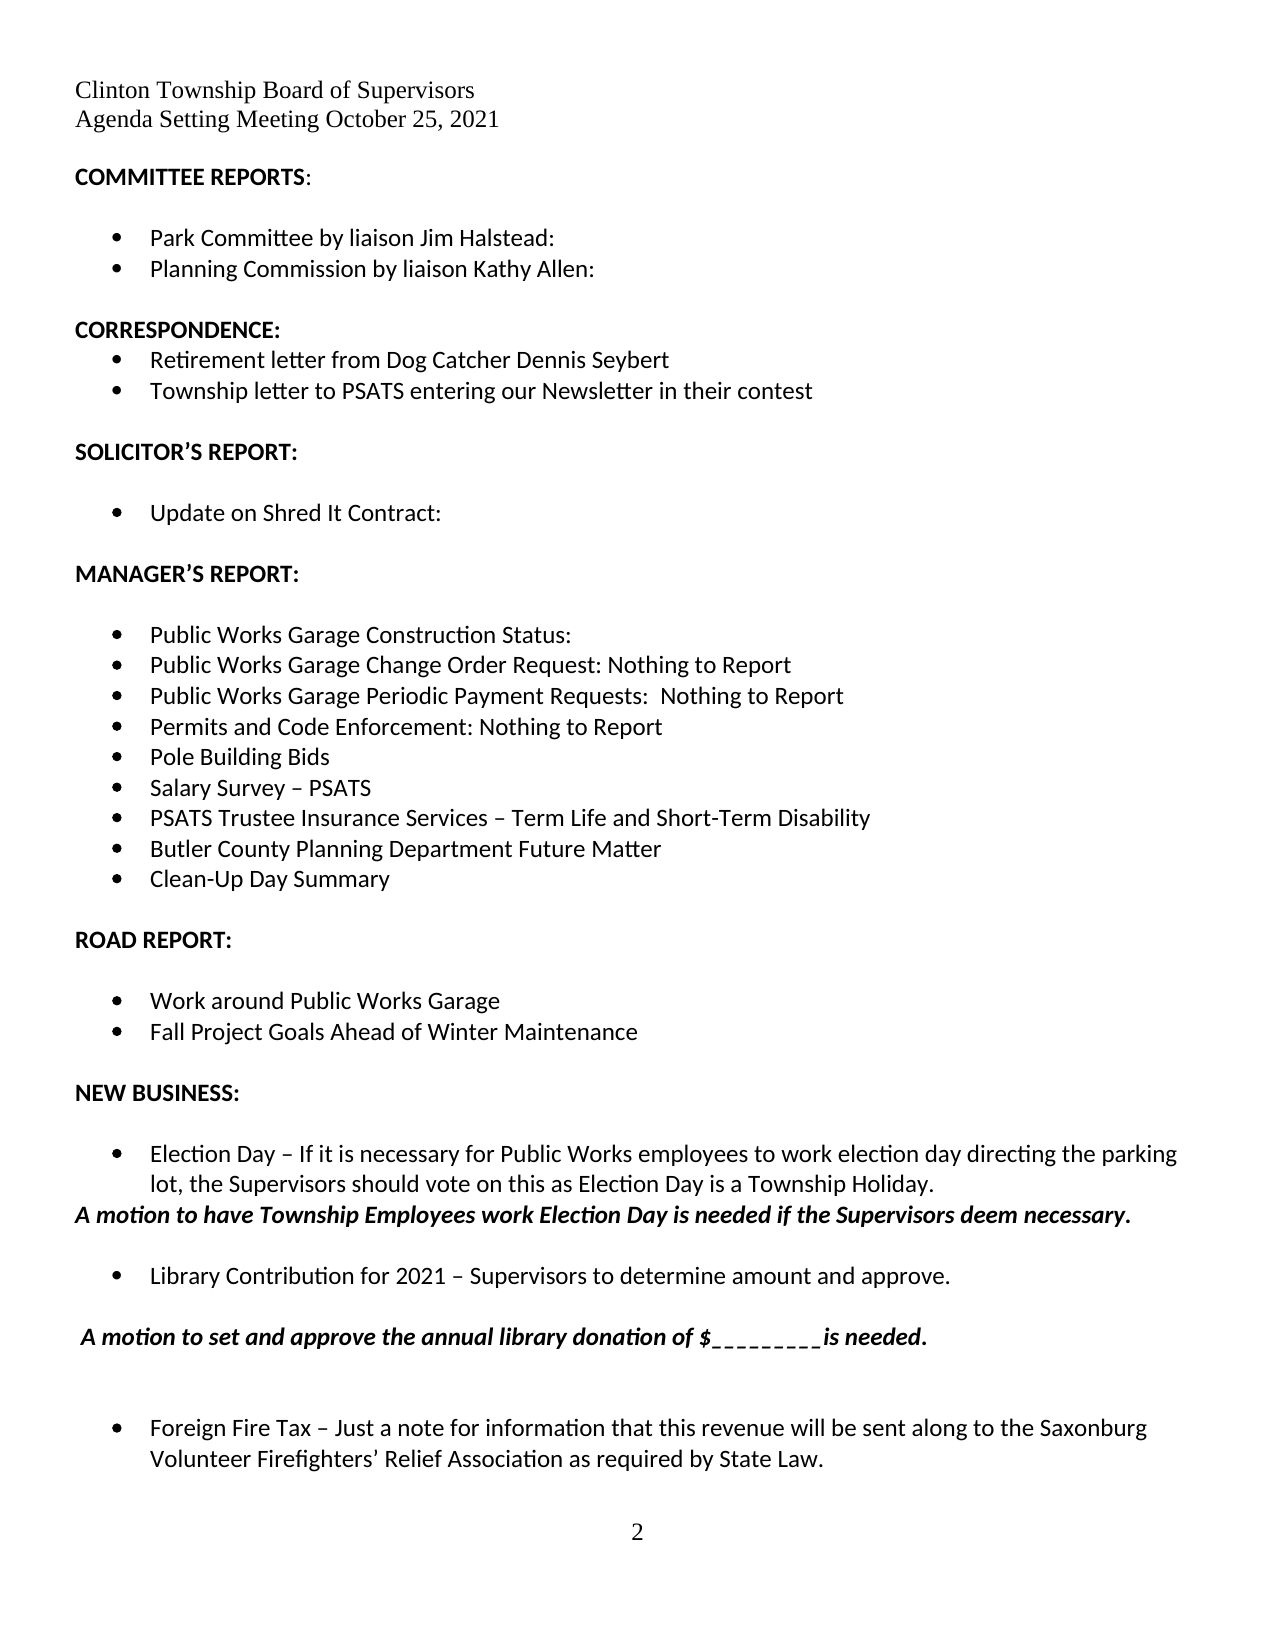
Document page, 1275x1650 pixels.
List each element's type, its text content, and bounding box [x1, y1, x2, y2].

list Planning Commission by liaison Kathy Allen: [112, 253, 1200, 283]
text A motion to have Township Employees work Election Day is needed if the Supervisors deem necessary. [75, 1199, 1200, 1229]
text SOLICITOR’S REPORT: [75, 436, 1200, 466]
list Library Contribution for 2021 – Supervisors to determine amount and approve. [112, 1260, 1200, 1291]
list Township letter to PSATS entering our Newsletter in their contest [112, 375, 1200, 405]
list Park Committee by liaison Jim Halstead: [112, 222, 1200, 253]
list Election Day – If it is necessary for Public Works employees to work election day directing the parking lot, the Supervisors should vote on this as Election Day is a Township Holiday. [112, 1138, 1200, 1199]
list Update on Shred It Contract: [112, 497, 1200, 527]
list Public Works Garage Change Order Request: Nothing to Report [112, 649, 1200, 680]
list Pole Building Bids [112, 741, 1200, 772]
list Clean-Up Day Summary [112, 863, 1200, 894]
text ROAD REPORT: [75, 924, 1200, 955]
list Fall Project Goals Ahead of Winter Maintenance [112, 1016, 1200, 1046]
list MANAGER’S REPORT: [75, 558, 1200, 588]
list Public Works Garage Construction Status: [112, 619, 1200, 649]
list Foreign Fire Tax – Just a note for information that this revenue will be sent along to the Saxonburg Volunteer Firefighters’ Relief Association as required by State Law. [112, 1413, 1200, 1474]
list Permits and Code Enforcement: Nothing to Report [112, 711, 1200, 741]
list Salary Survey – PSATS [112, 772, 1200, 802]
text CORRESPONDENCE: [75, 314, 1200, 344]
list Work around Public Works Garage [112, 985, 1200, 1016]
text A motion to set and approve the annual library donation of $_________is needed. [75, 1321, 1200, 1352]
text NEW BUSINESS: [75, 1077, 1200, 1107]
list Butler County Planning Department Future Matter [112, 833, 1200, 863]
list Public Works Garage Periodic Payment Requests: Nothing to Report [112, 680, 1200, 711]
text COMMITTEE REPORTS: [75, 161, 1200, 192]
list Retirement letter from Dog Catcher Dennis Seybert [112, 344, 1200, 375]
list PSATS Trustee Insurance Services – Term Life and Short-Term Disability [112, 802, 1200, 833]
